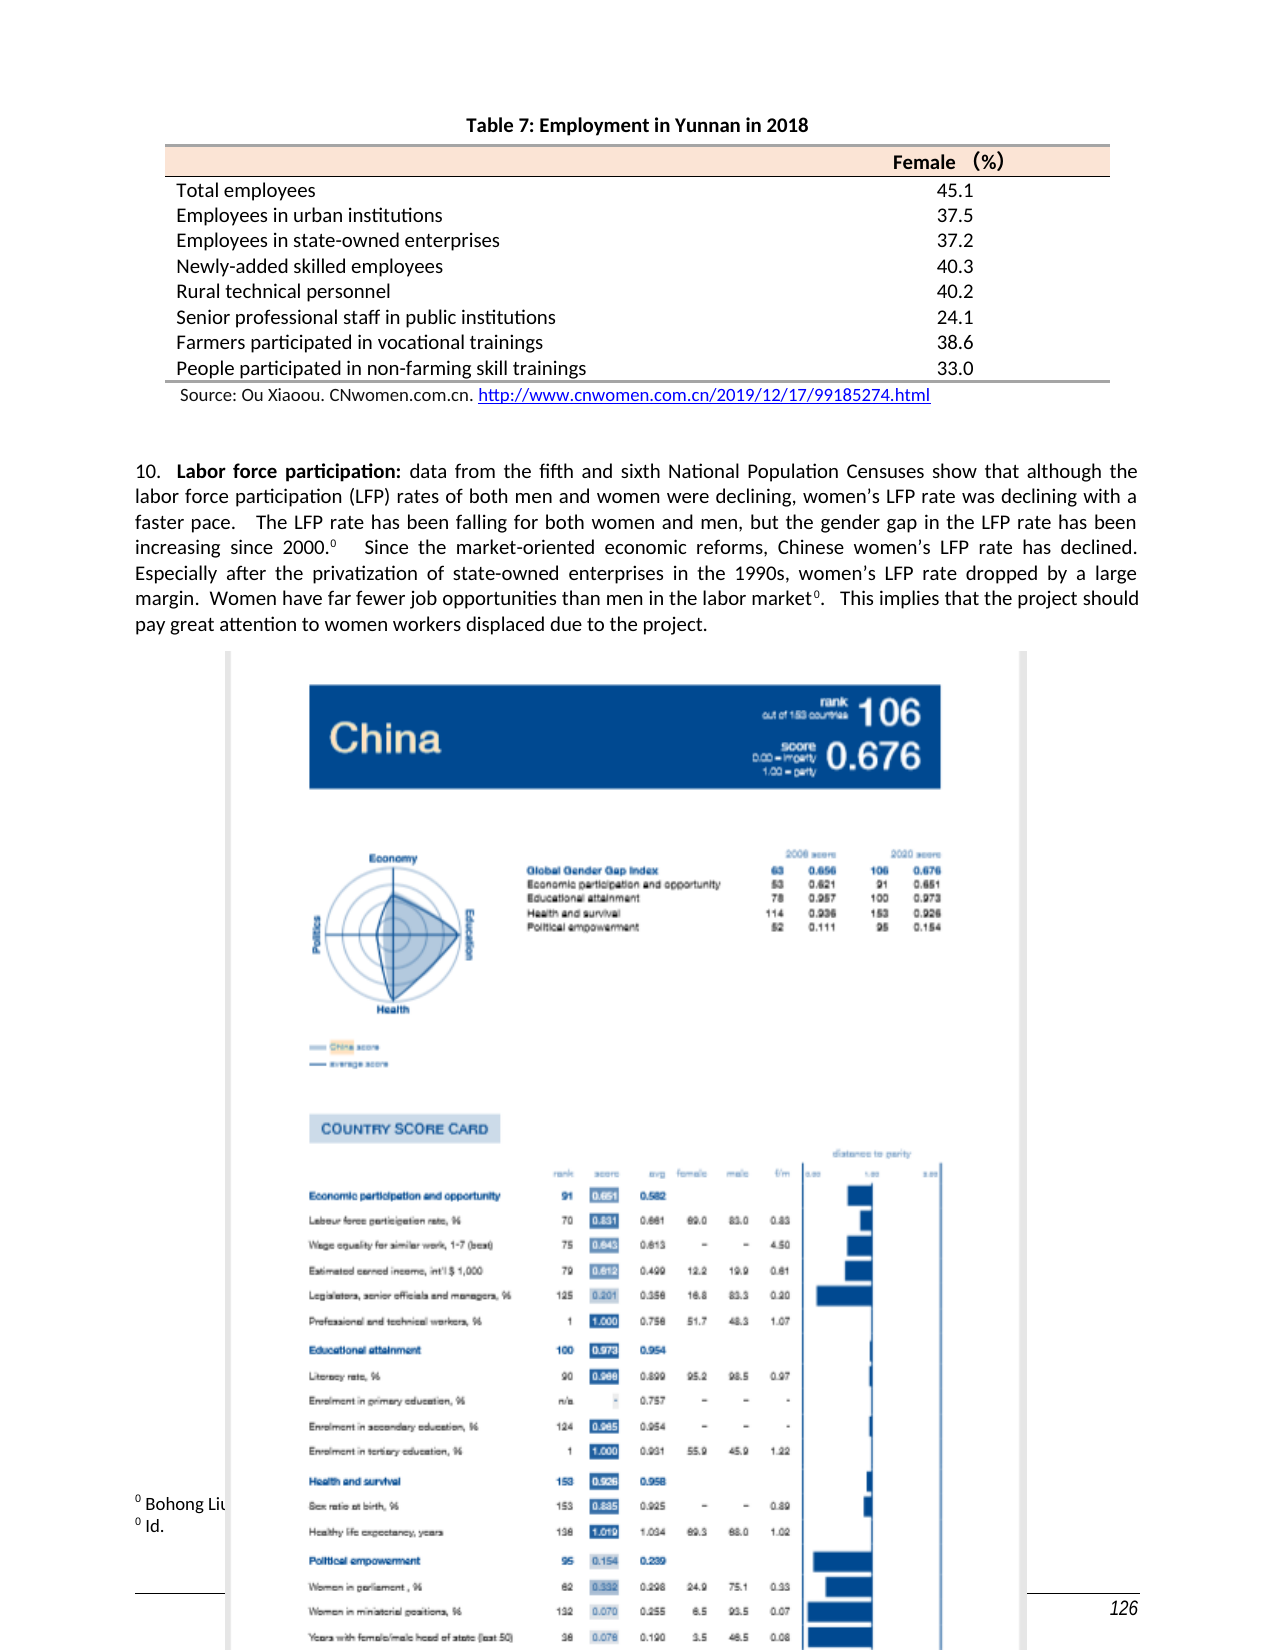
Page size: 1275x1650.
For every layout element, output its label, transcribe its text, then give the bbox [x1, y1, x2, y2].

picture [225, 651, 1027, 1650]
text Table 7: Employment in Yunnan in 2018 [135, 112, 1140, 138]
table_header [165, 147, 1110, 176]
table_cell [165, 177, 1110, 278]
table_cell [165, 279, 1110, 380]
text Source: Ou Xiaoou. CNwomen.com.cn. http://www.cnwomen.com.cn/2019/12/17/99185274.html [135, 383, 1140, 406]
list Labor force participation: data from the fifth and sixth National Population Censuses show that although the labor force participation (LFP) rates of both men and women were declining, women’s LFP rate was declining with a faster pace. The LFP rate has been falling for both women and men, but the gender gap in the LFP rate has been increasing since 2000. Since the market-oriented economic reforms, Chinese women’s LFP rate has declined. Especially after the privatization of state-owned enterprises in the 1990s, women’s LFP rate dropped by a large margin. Women have far fewer job opportunities than men in the labor market. This implies that the project should pay great attention to women workers displaced due to the project. [135, 458, 1140, 636]
